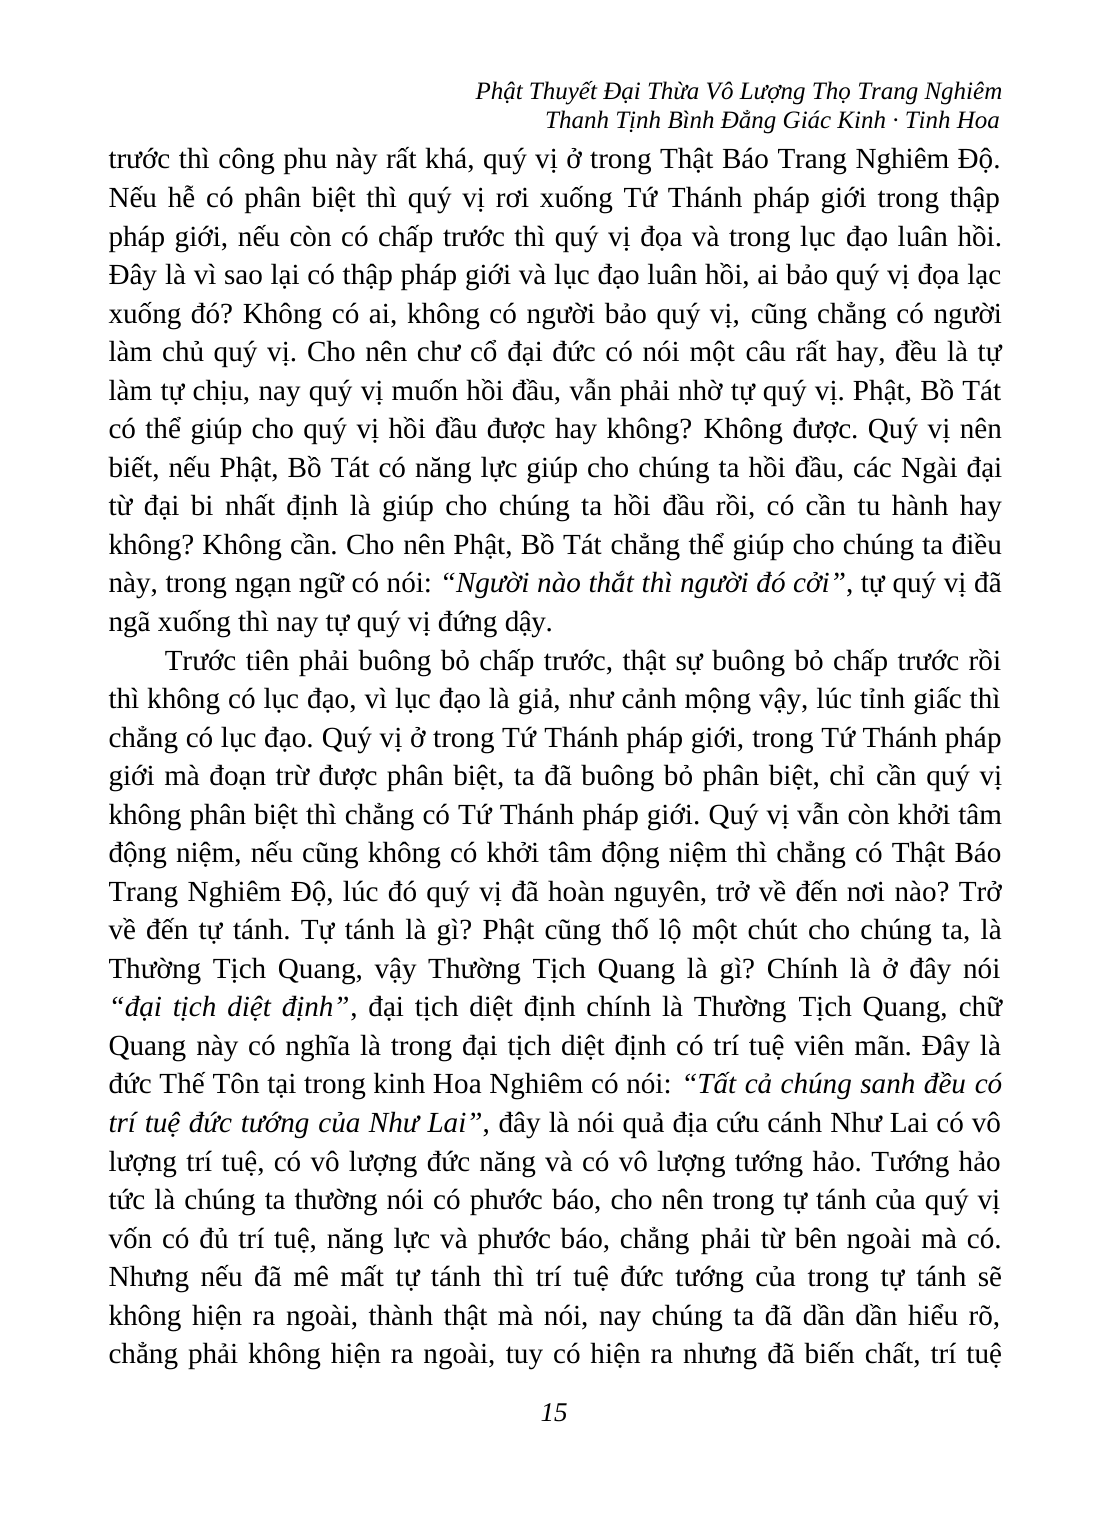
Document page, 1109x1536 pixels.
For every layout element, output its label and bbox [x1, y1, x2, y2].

text [108, 643, 1002, 1370]
text [108, 142, 1002, 638]
